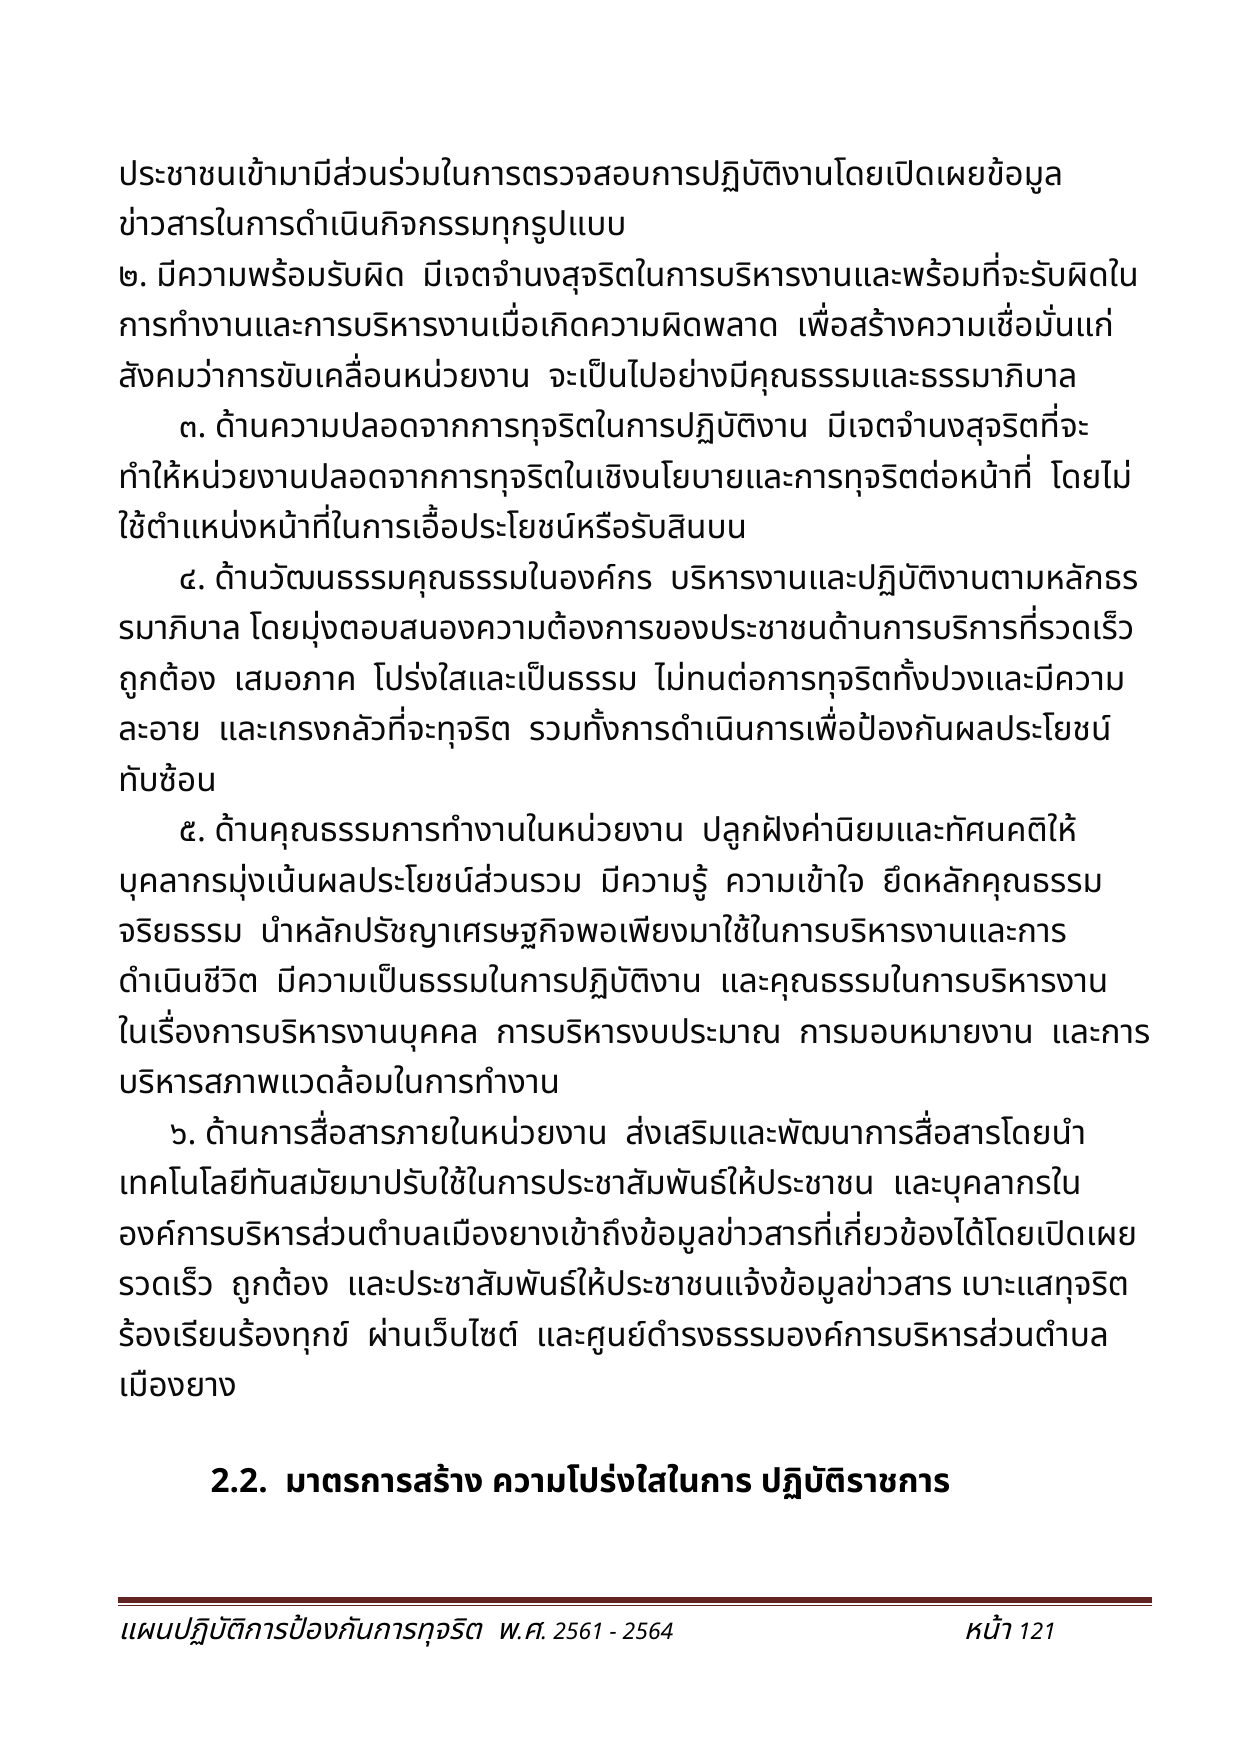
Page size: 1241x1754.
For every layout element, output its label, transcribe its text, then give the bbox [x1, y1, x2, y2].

text ๕. ด้านคุณธรรมการทำงานในหน่วยงาน ปลูกฝังค่านิยมและทัศนคติให้บุคลากรมุ่งเน้นผลประโยชน์ส่วนรวม มีความรู้ ความเข้าใจ ยึดหลักคุณธรรม จริยธรรม นำหลักปรัชญาเศรษฐกิจพอเพียงมาใช้ในการบริหารงานและการดำเนินชีวิต มีความเป็นธรรมในการปฏิบัติงาน และคุณธรรมในการบริหารงาน ในเรื่องการบริหารงานบุคคล การบริหารงบประมาณ การมอบหมายงาน และการบริหารสภาพแวดล้อมในการทำงาน [118, 806, 1152, 1109]
text ๔. ด้านวัฒนธรรมคุณธรรมในองค์กร บริหารงานและปฏิบัติงานตามหลักธรรมาภิบาล โดยมุ่งตอบสนองความต้องการของประชาชนด้านการบริการที่รวดเร็ว ถูกต้อง เสมอภาค โปร่งใสและเป็นธรรม ไม่ทนต่อการทุจริตทั้งปวงและมีความละอาย และเกรงกลัวที่จะทุจริต รวมทั้งการดำเนินการเพื่อป้องกันผลประโยชน์ทับซ้อน [118, 554, 1152, 806]
text ๖. ด้านการสื่อสารภายในหน่วยงาน ส่งเสริมและพัฒนาการสื่อสารโดยนำเทคโนโลยีทันสมัยมาปรับใช้ในการประชาสัมพันธ์ให้ประชาชน และบุคลากรในองค์การบริหารส่วนตำบลเมืองยางเข้าถึงข้อมูลข่าวสารที่เกี่ยวข้องได้โดยเปิดเผย รวดเร็ว ถูกต้อง และประชาสัมพันธ์ให้ประชาชนแจ้งข้อมูลข่าวสาร เบาะแสทุจริต ร้องเรียนร้องทุกข์ ผ่านเว็บไซต์ และศูนย์ดำรงธรรมองค์การบริหารส่วนตำบลเมืองยาง [118, 1109, 1152, 1411]
text ๓. ด้านความปลอดจากการทุจริตในการปฏิบัติงาน มีเจตจำนงสุจริตที่จะทำให้หน่วยงานปลอดจากการทุจริตในเชิงนโยบายและการทุจริตต่อหน้าที่ โดยไม่ใช้ตำแหน่งหน้าที่ในการเอื้อประโยชน์หรือรับสินบน [118, 402, 1152, 554]
text 2.2. มาตรการสร้าง ความโปร่งใสในการ ปฏิบัติราชการ [118, 1457, 1152, 1507]
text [118, 150, 1152, 251]
text ๒. มีความพร้อมรับผิด มีเจตจำนงสุจริตในการบริหารงานและพร้อมที่จะรับผิดในการทำงานและการบริหารงานเมื่อเกิดความผิดพลาด เพื่อสร้างความเชื่อมั่นแก่สังคมว่าการขับเคลื่อนหน่วยงาน จะเป็นไปอย่างมีคุณธรรมและธรรมาภิบาล [118, 251, 1152, 402]
